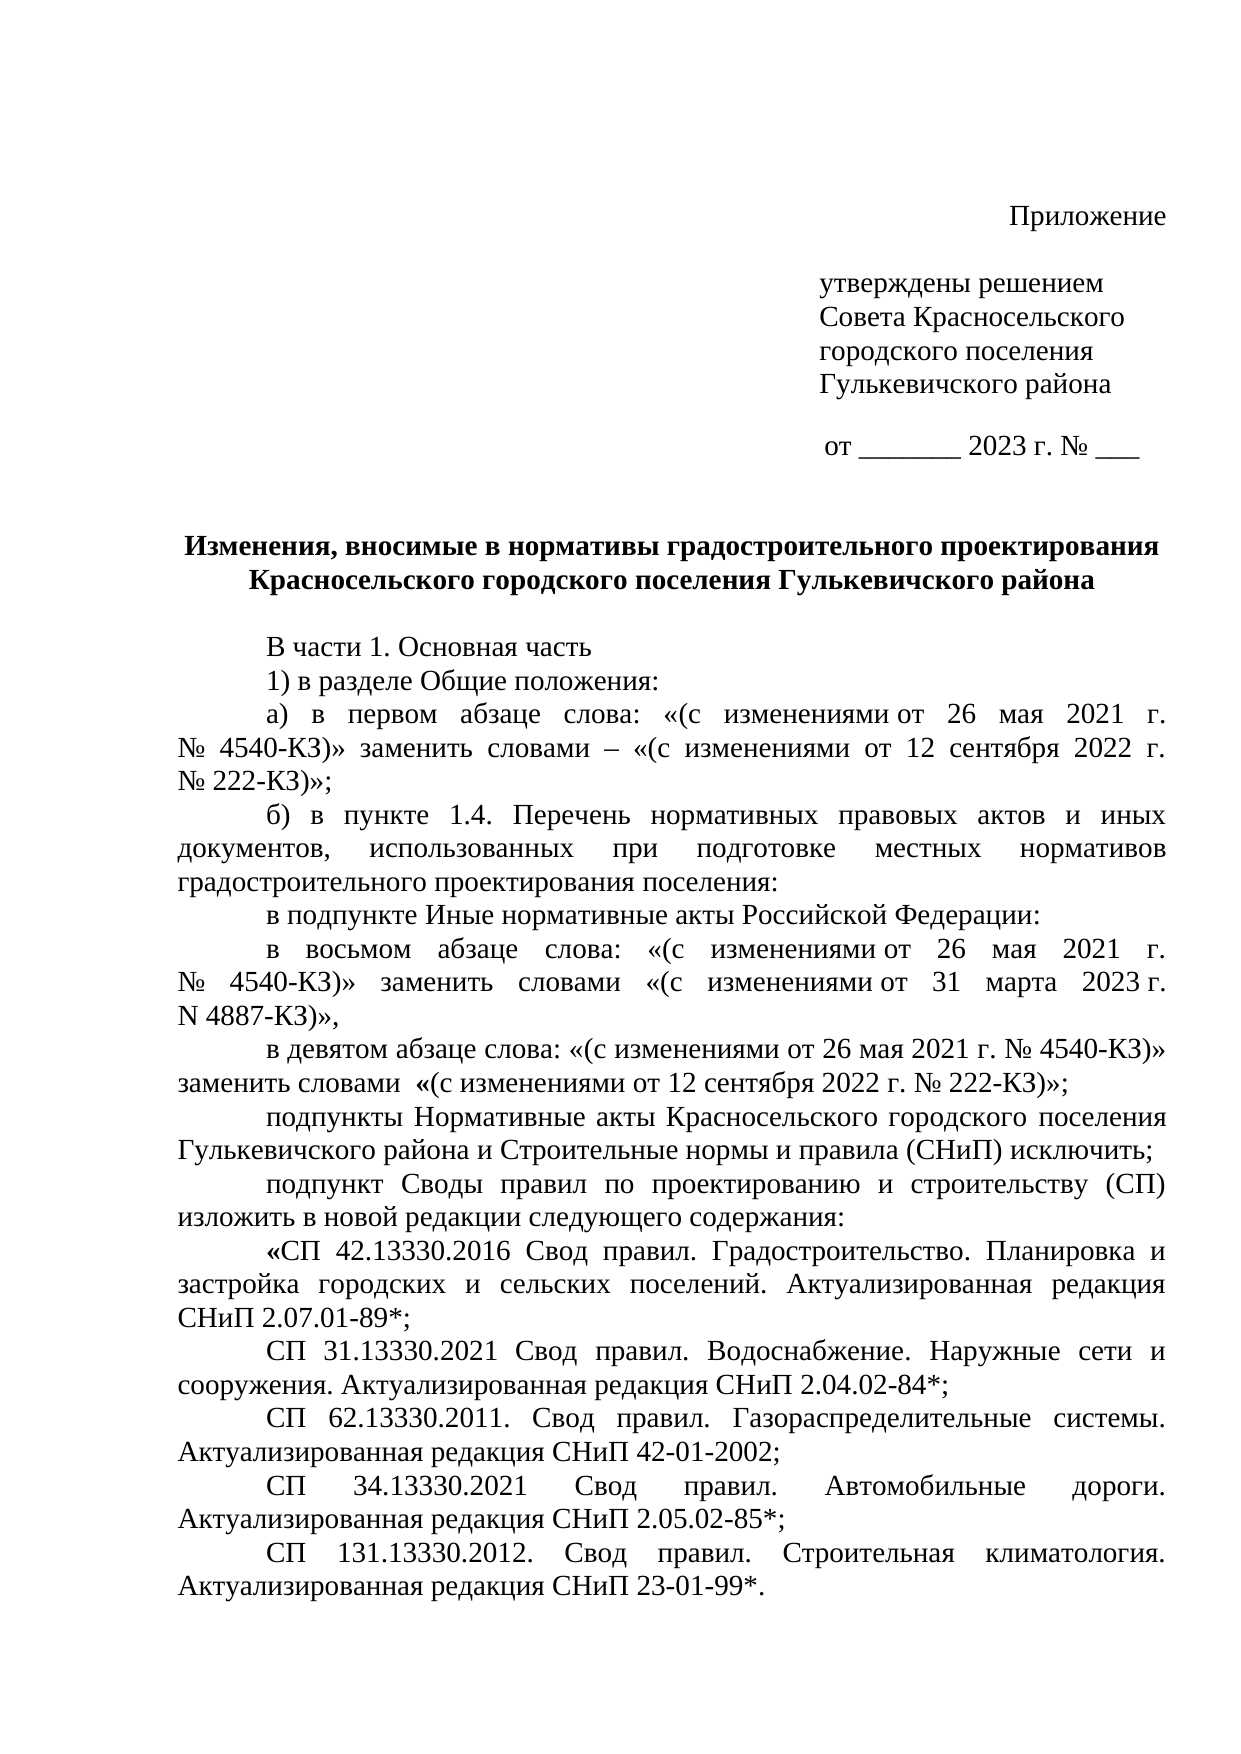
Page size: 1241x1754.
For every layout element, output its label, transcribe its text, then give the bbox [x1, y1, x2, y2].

text от _______ 2023 г. № ___ [738, 428, 1167, 461]
text СП 62.13330.2011. Свод правил. Газораспределительные системы. Актуализированная редакция СНиП 42-01-2002; [177, 1401, 1167, 1468]
text утверждены решением [783, 266, 1164, 299]
text городского поселения [783, 333, 1164, 366]
text подпункты Нормативные акты Красносельского городского поселения Гулькевичского района и Строительные нормы и правила (СНиП) исключить; [177, 1099, 1167, 1166]
text В части 1. Основная часть [177, 629, 1167, 663]
text б) в пункте 1.4. Перечень нормативных правовых актов и иных документов, использованных при подготовке местных нормативов градостроительного проектирования поселения: [177, 797, 1167, 897]
text в девятом абзаце слова: «(с изменениями от 26 мая 2021 г. № 4540-КЗ)» заменить словами «(с изменениями от 12 сентября 2022 г. № 222-КЗ)»; [177, 1032, 1167, 1099]
text Гулькевичского района [783, 366, 1164, 400]
text Совета Красносельского [783, 299, 1164, 333]
text СП 131.13330.2012. Свод правил. Строительная климатология. Актуализированная редакция СНиП 23-01-99*. [177, 1535, 1167, 1602]
text 1) в разделе Общие положения: [177, 663, 1167, 696]
text Изменения, вносимые в нормативы градостроительного проектирования Красносельского городского поселения Гулькевичского района [177, 528, 1167, 596]
text СП 34.13330.2021 Свод правил. Автомобильные дороги. Актуализированная редакция СНиП 2.05.02-85*; [177, 1468, 1167, 1535]
text в восьмом абзаце слова: «(с изменениями от № 4540-КЗ)» заменить словами «(с изменениями от г. N 4887-КЗ)», [177, 931, 1167, 1032]
text а) в первом абзаце слова: «(с изменениями от 26 мая 2021 г. № 4540-КЗ)» заменить словами – «(с изменениями от 12 сентября 2022 г. № 222-КЗ)»; [177, 696, 1167, 797]
text подпункт Своды правил по проектированию и строительству (СП) изложить в новой редакции следующего содержания: [177, 1166, 1167, 1233]
text «СП 42.13330.2016 Свод правил. Градостроительство. Планировка и застройка городских и сельских поселений. Актуализированная редакция СНиП 2.07.01-89*; [177, 1233, 1167, 1333]
text Приложение [177, 171, 1167, 232]
text СП 31.13330.2021 Свод правил. Водоснабжение. Наружные сети и сооружения. Актуализированная редакция СНиП 2.04.02-84*; [177, 1333, 1167, 1401]
text в подпункте Иные нормативные акты Российской Федерации: [177, 897, 1167, 931]
